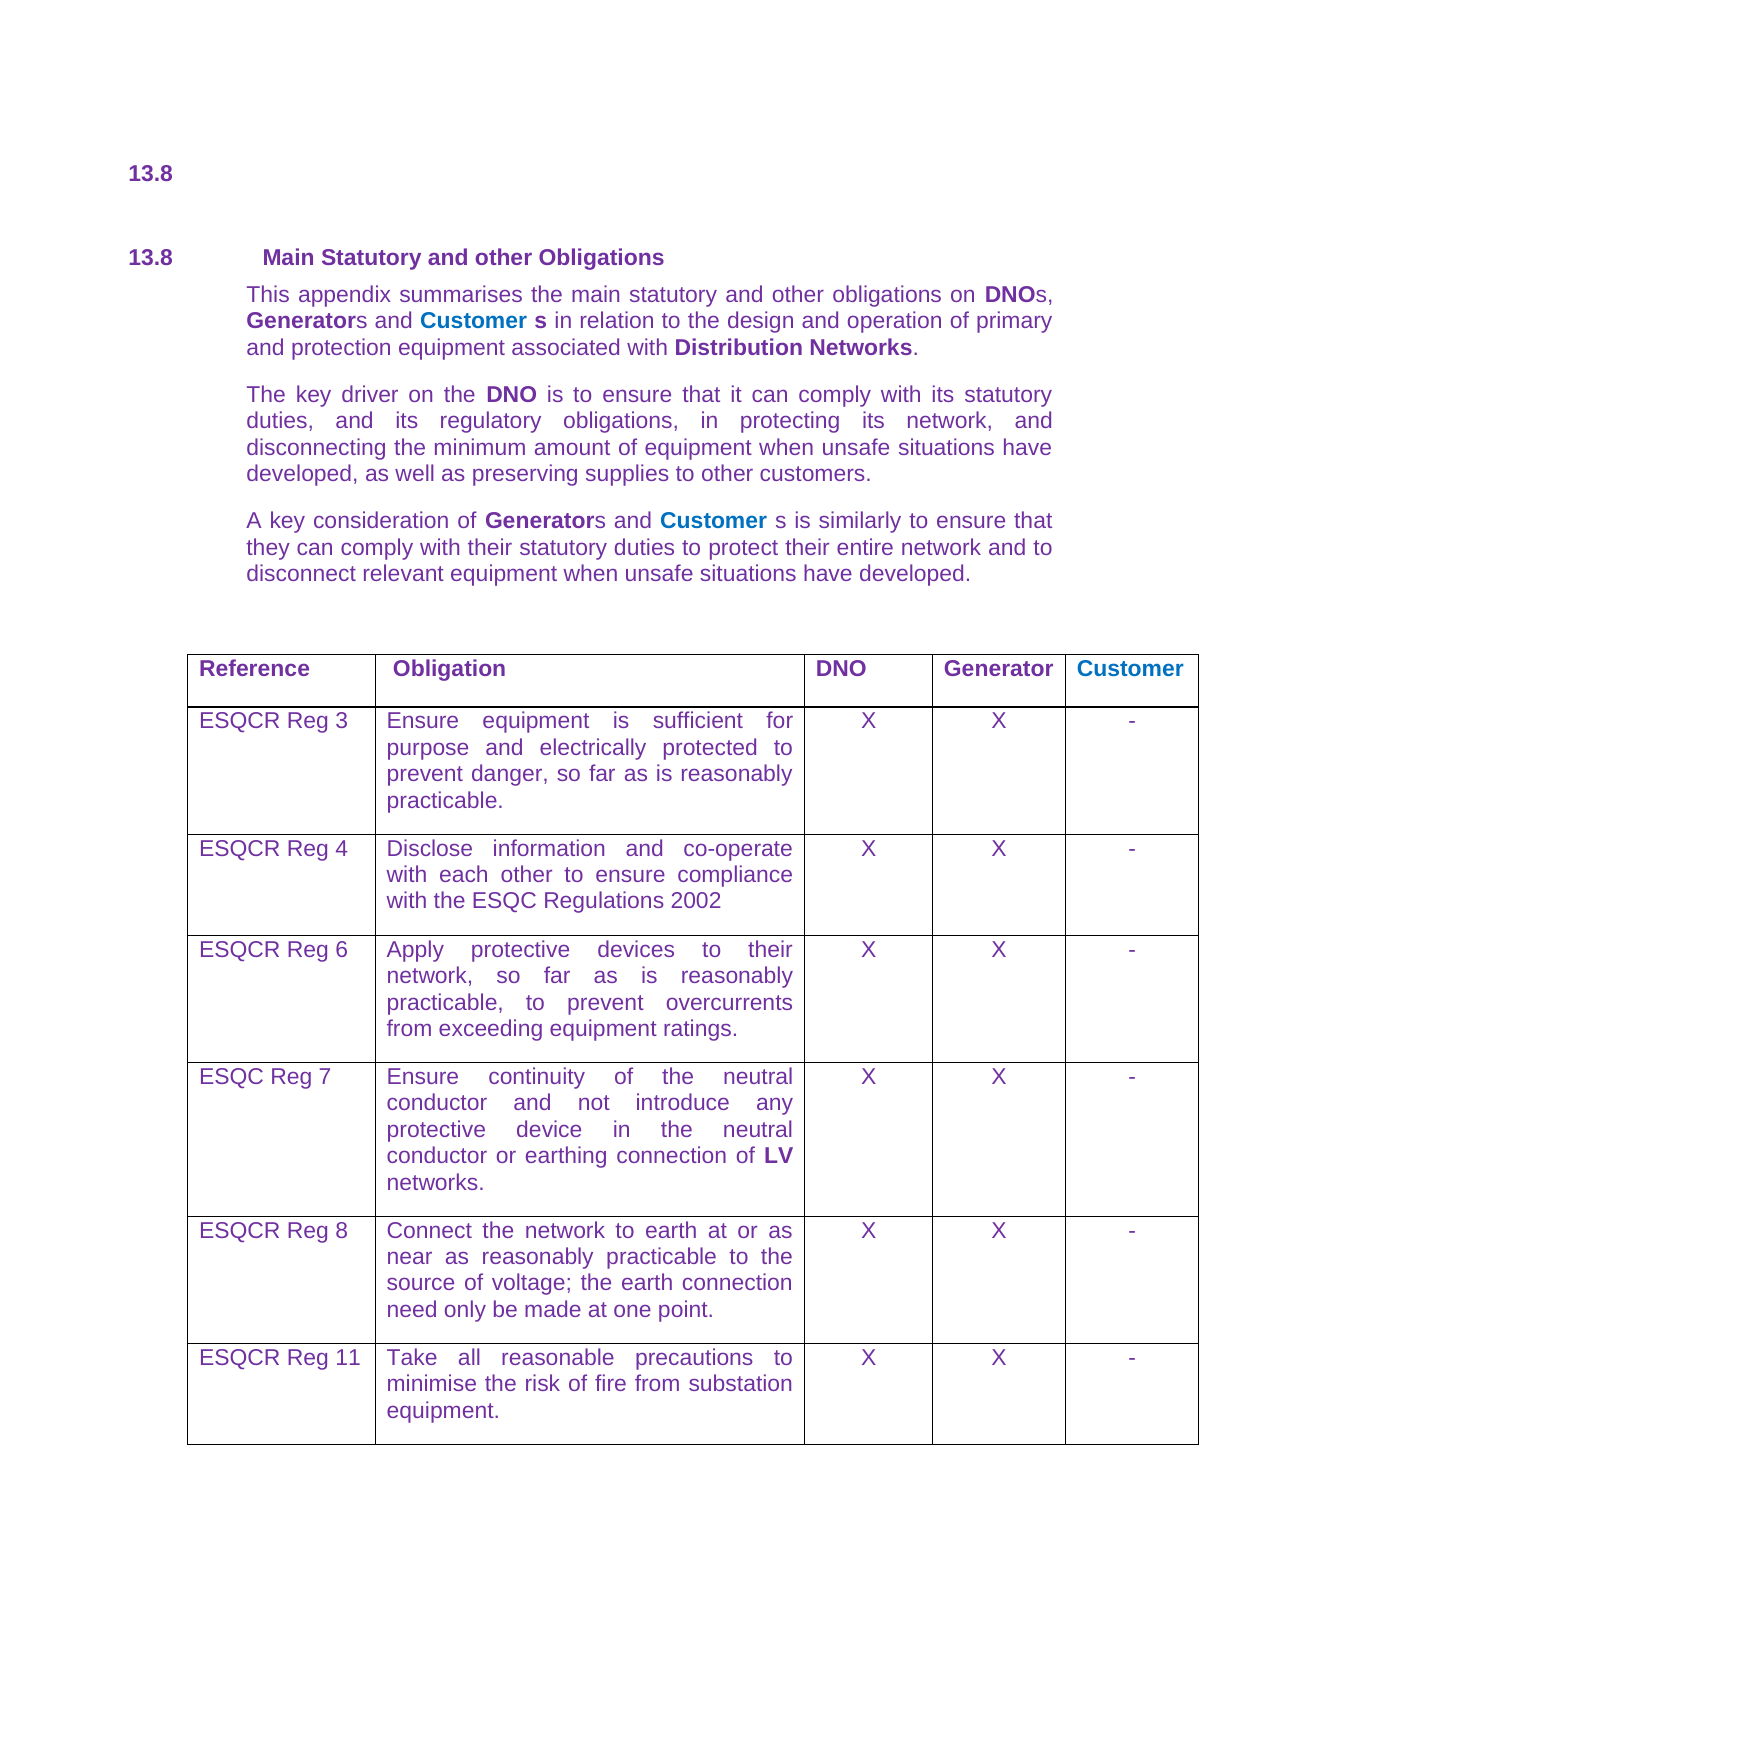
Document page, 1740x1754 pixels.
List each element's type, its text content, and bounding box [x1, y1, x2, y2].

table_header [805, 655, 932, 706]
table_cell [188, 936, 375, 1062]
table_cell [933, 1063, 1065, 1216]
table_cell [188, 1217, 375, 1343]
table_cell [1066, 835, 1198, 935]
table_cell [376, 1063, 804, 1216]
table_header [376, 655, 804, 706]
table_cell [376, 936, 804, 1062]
text This appendix summarises the main statutory and other obligations on DNOs, Generators and Customer s in relation to the design and operation of primary and protection equipment associated with Distribution Networks. [246, 281, 1053, 360]
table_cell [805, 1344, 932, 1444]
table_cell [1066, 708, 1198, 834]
text A key consideration of Generators and Customer s is similarly to ensure that they can comply with their statutory duties to protect their entire network and to disconnect relevant equipment when unsafe situations have developed. [246, 507, 1053, 586]
text The key driver on the DNO is to ensure that it can comply with its statutory duties, and its regulatory obligations, in protecting its network, and disconnecting the minimum amount of equipment when unsafe situations have developed, as well as preserving supplies to other customers. [246, 381, 1053, 486]
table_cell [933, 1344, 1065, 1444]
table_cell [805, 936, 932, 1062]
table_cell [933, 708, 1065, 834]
subtitle 13.8 [128, 160, 1053, 187]
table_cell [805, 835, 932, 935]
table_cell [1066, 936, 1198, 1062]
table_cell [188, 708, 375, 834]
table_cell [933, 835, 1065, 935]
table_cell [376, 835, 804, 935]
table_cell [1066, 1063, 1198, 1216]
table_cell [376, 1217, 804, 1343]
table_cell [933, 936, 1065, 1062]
subtitle 13.8 Main Statutory and other Obligations [128, 244, 1053, 271]
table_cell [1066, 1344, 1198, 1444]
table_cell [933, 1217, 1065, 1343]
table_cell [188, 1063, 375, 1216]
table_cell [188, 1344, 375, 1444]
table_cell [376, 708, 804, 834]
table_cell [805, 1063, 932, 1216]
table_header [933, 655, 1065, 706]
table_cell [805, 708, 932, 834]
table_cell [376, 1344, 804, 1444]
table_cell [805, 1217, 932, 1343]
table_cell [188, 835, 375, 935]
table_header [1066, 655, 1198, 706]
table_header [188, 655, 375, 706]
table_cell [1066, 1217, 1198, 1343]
